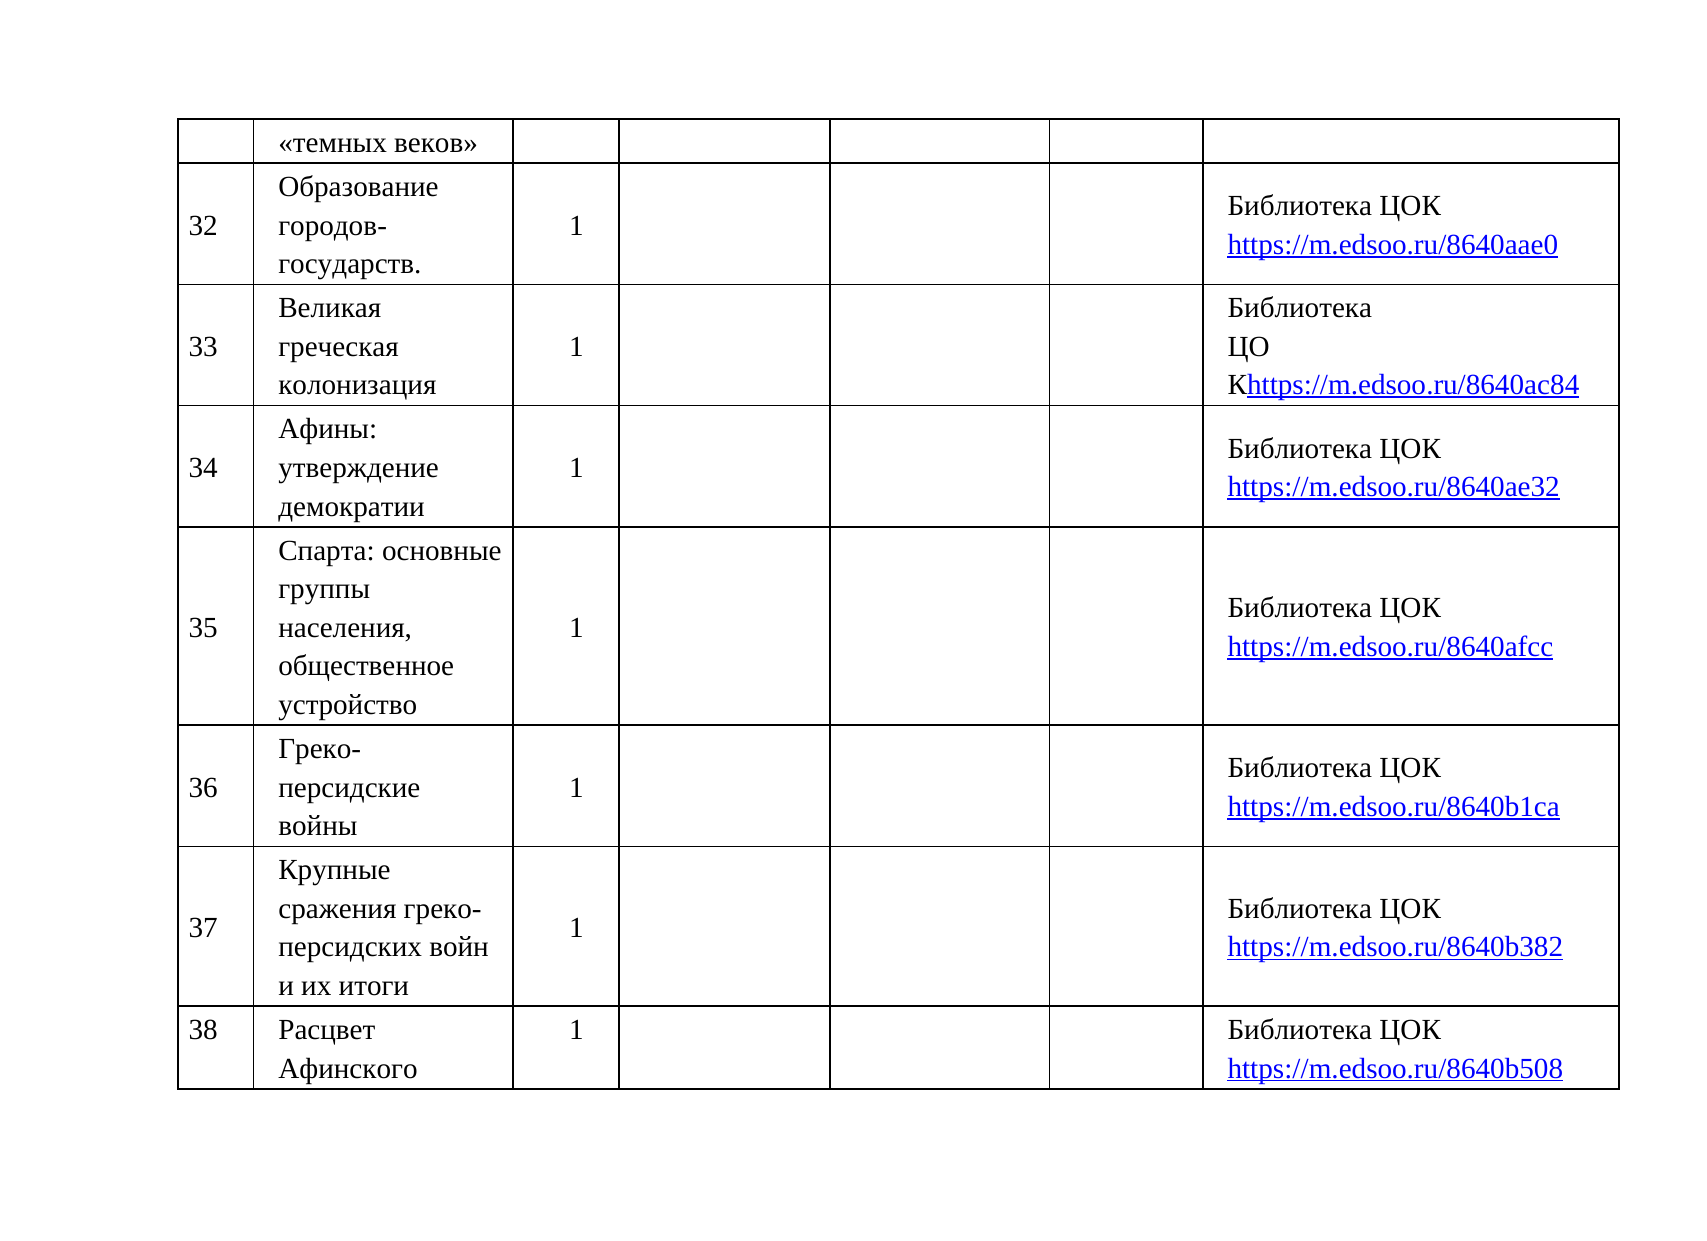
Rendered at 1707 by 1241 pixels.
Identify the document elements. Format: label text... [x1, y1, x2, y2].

table_cell [1050, 726, 1202, 846]
table_cell 1 [514, 164, 618, 283]
table_cell 1 [514, 726, 618, 846]
table_cell 36 [179, 726, 253, 846]
table_cell [831, 726, 1049, 846]
table_cell [1050, 528, 1202, 724]
table_cell [1050, 847, 1202, 1005]
table_cell [1050, 285, 1202, 405]
table_cell 31 [179, 120, 253, 162]
table_cell Спарта: основные группы населения, общественное устройство [254, 528, 512, 724]
table_cell [831, 164, 1049, 283]
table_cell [254, 1007, 512, 1088]
table_cell [831, 1007, 1049, 1088]
table_cell [620, 847, 829, 1005]
table_cell Библиотека ЦОК https://m.edsoo.ru/8640ae32 [1204, 406, 1618, 526]
table_cell 37 [179, 847, 253, 1005]
table_cell [620, 528, 829, 724]
table_cell 33 [179, 285, 253, 405]
table_cell 34 [179, 406, 253, 526]
table_cell Великая греческая колонизация [254, 285, 512, 405]
table_cell Библиотека ЦОК https://m.edsoo.ru/8640aae0 [1204, 164, 1618, 283]
table_cell 1 [514, 120, 618, 162]
table_cell [620, 164, 829, 283]
table_cell Библиотека ЦОК https://m.edsoo.ru/8640b382 [1204, 847, 1618, 1005]
table_cell 38 [179, 1007, 253, 1088]
table_cell [620, 726, 829, 846]
table_cell Библиотека ЦОК https://m.edsoo.ru/8640b1ca [1204, 726, 1618, 846]
table_cell [831, 120, 1049, 162]
table_cell 32 [179, 164, 253, 283]
table_cell [831, 285, 1049, 405]
table_cell 1 [514, 406, 618, 526]
table_cell Библиотека ЦОК https://m.edsoo.ru/8640afcc [1204, 528, 1618, 724]
table_cell [620, 285, 829, 405]
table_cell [1204, 1007, 1618, 1088]
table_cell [254, 120, 512, 162]
table_cell 1 [514, 528, 618, 724]
table_cell [1050, 1007, 1202, 1088]
table_cell Библиотека ЦОКhttps://m.edsoo.ru/8640ac84 [1204, 285, 1618, 405]
table_cell 1 [514, 1007, 618, 1088]
table_cell Крупные сражения греко-персидских войн и их итоги [254, 847, 512, 1005]
table_cell [620, 1007, 829, 1088]
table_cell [1204, 120, 1618, 162]
table_cell [831, 847, 1049, 1005]
table_cell Греко-персидские войны [254, 726, 512, 846]
table_cell [1050, 406, 1202, 526]
table_cell [831, 528, 1049, 724]
table_cell Афины: утверждение демократии [254, 406, 512, 526]
table_cell Образование городов-государств. [254, 164, 512, 283]
table_cell [620, 120, 829, 162]
table_cell [831, 406, 1049, 526]
table_cell 1 [514, 285, 618, 405]
table_cell 1 [514, 847, 618, 1005]
table_cell [620, 406, 829, 526]
table_cell [1050, 164, 1202, 283]
table_cell [1050, 120, 1202, 162]
table_cell 35 [179, 528, 253, 724]
